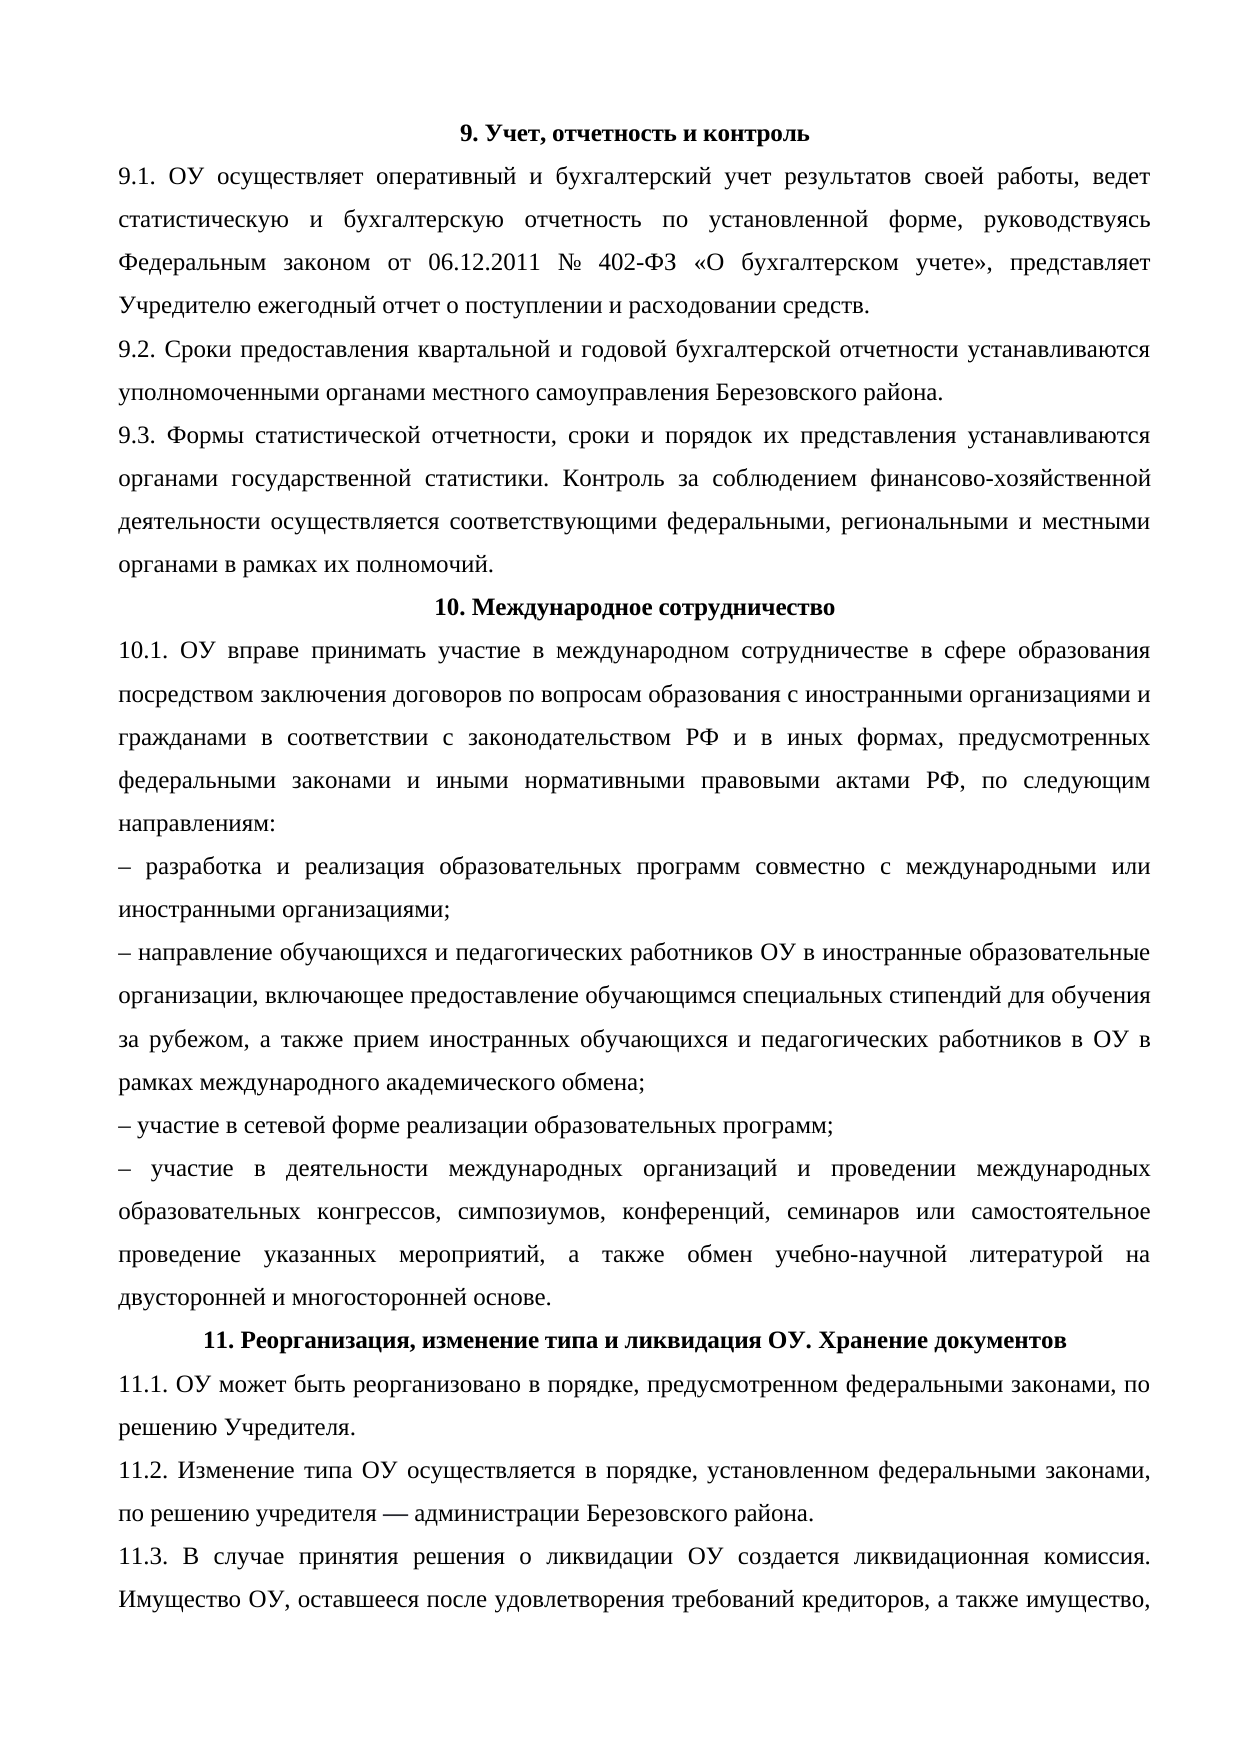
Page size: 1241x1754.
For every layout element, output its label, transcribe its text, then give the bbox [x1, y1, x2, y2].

text 9.3. Формы статистической отчетности, сроки и порядок их представления устанавливаются органами государственной статистики. Контроль за соблюдением финансово-хозяйственной деятельности осуществляется соответствующими федеральными, региональными и местными органами в рамках их полномочий. [118, 420, 1152, 578]
list – разработка и реализация образовательных программ совместно с международными или иностранными организациями; [118, 851, 1152, 923]
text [118, 1541, 1152, 1613]
text 11.2. Изменение типа ОУ осуществляется в порядке, установленном федеральными законами, по решению учредителя — администрации Березовского района. [118, 1455, 1152, 1527]
text 11.1. ОУ может быть реорганизовано в порядке, предусмотренном федеральными законами, по решению Учредителя. [118, 1369, 1152, 1441]
text 10.1. ОУ вправе принимать участие в международном сотрудничестве в сфере образования посредством заключения договоров по вопросам образования с иностранными организациями и гражданами в соответствии с законодательством РФ и в иных формах, предусмотренных федеральными законами и иными нормативными правовыми актами РФ, по следующим направлениям: [118, 636, 1152, 837]
text 9.1. ОУ осуществляет оперативный и бухгалтерский учет результатов своей работы, ведет статистическую и бухгалтерскую отчетность по установленной форме, руководствуясь Федеральным законом от 06.12.2011 № 402-ФЗ «О бухгалтерском учете», представляет Учредителю ежегодный отчет о поступлении и расходовании средств. [118, 161, 1152, 319]
text 11. Реорганизация, изменение типа и ликвидация ОУ. Хранение документов [118, 1326, 1152, 1354]
list – направление обучающихся и педагогических работников ОУ в иностранные образовательные организации, включающее предоставление обучающимся специальных стипендий для обучения за рубежом, а также прием иностранных обучающихся и педагогических работников в ОУ в рамках международного академического обмена; [118, 937, 1152, 1096]
text 9.2. Сроки предоставления квартальной и годовой бухгалтерской отчетности устанавливаются уполномоченными органами местного самоуправления Березовского района. [118, 334, 1152, 406]
list – участие в сетевой форме реализации образовательных программ; [118, 1110, 1152, 1139]
text 10. Международное сотрудничество [118, 592, 1152, 621]
list – участие в деятельности международных организаций и проведении международных образовательных конгрессов, симпозиумов, конференций, семинаров или самостоятельное проведение указанных мероприятий, а также обмен учебно-научной литературой на двусторонней и многосторонней основе. [118, 1153, 1152, 1311]
text 9. Учет, отчетность и контроль [118, 118, 1152, 147]
